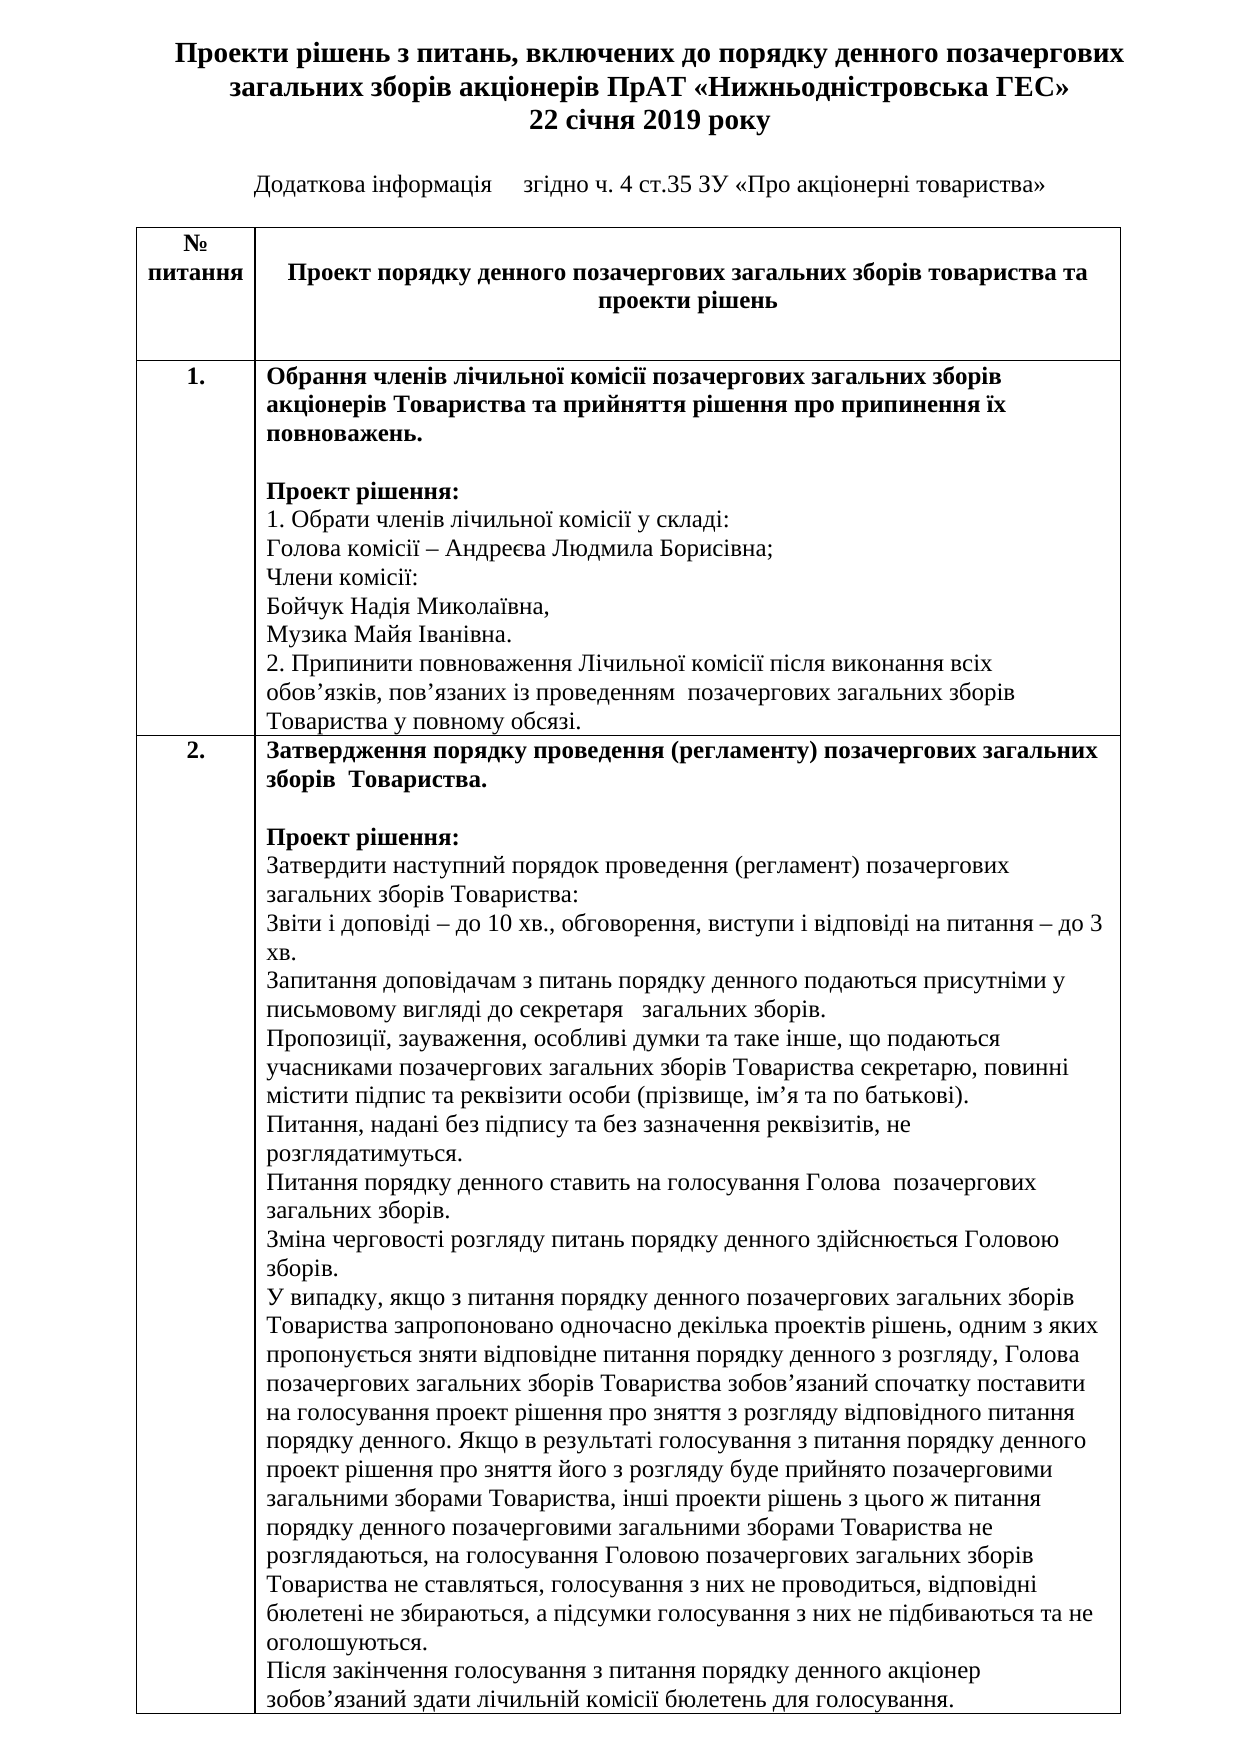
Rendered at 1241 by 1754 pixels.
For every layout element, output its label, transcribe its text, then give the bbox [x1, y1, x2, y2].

text 22 січня 2019 року [148, 102, 1152, 136]
text Додаткова інформація згідно ч. 4 ст.35 ЗУ «Про акціонерні товариства» [148, 169, 1152, 198]
table_header № питання [137, 228, 254, 360]
text Проекти рішень з питань, включених до порядку денного позачергових загальних зборів акціонерів ПрАТ «Нижньодністровська ГЕС» [148, 35, 1152, 102]
table_header Проект порядку денного позачергових загальних зборів товариства та проекти рішень [256, 228, 1120, 360]
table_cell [256, 736, 1120, 1713]
table_cell 1. [137, 361, 254, 734]
table_cell Обрання членів лічильної комісії позачергових загальних зборів акціонерів Товариства та прийняття рішення про припинення їх повноважень. Проект рішення: 1. Обрати членів лічильної комісії у складі: Голова комісії – Андреєва Людмила Борисівна; Члени комісії: Бойчук Надія Миколаївна, Музика Майя Іванівна. 2. Припинити повноваження Лічильної комісії після виконання всіх обов’язків, пов’язаних із проведенням позачергових загальних зборів Товариства у повному обсязі. [256, 361, 1120, 734]
table_cell 2. [137, 736, 254, 1713]
